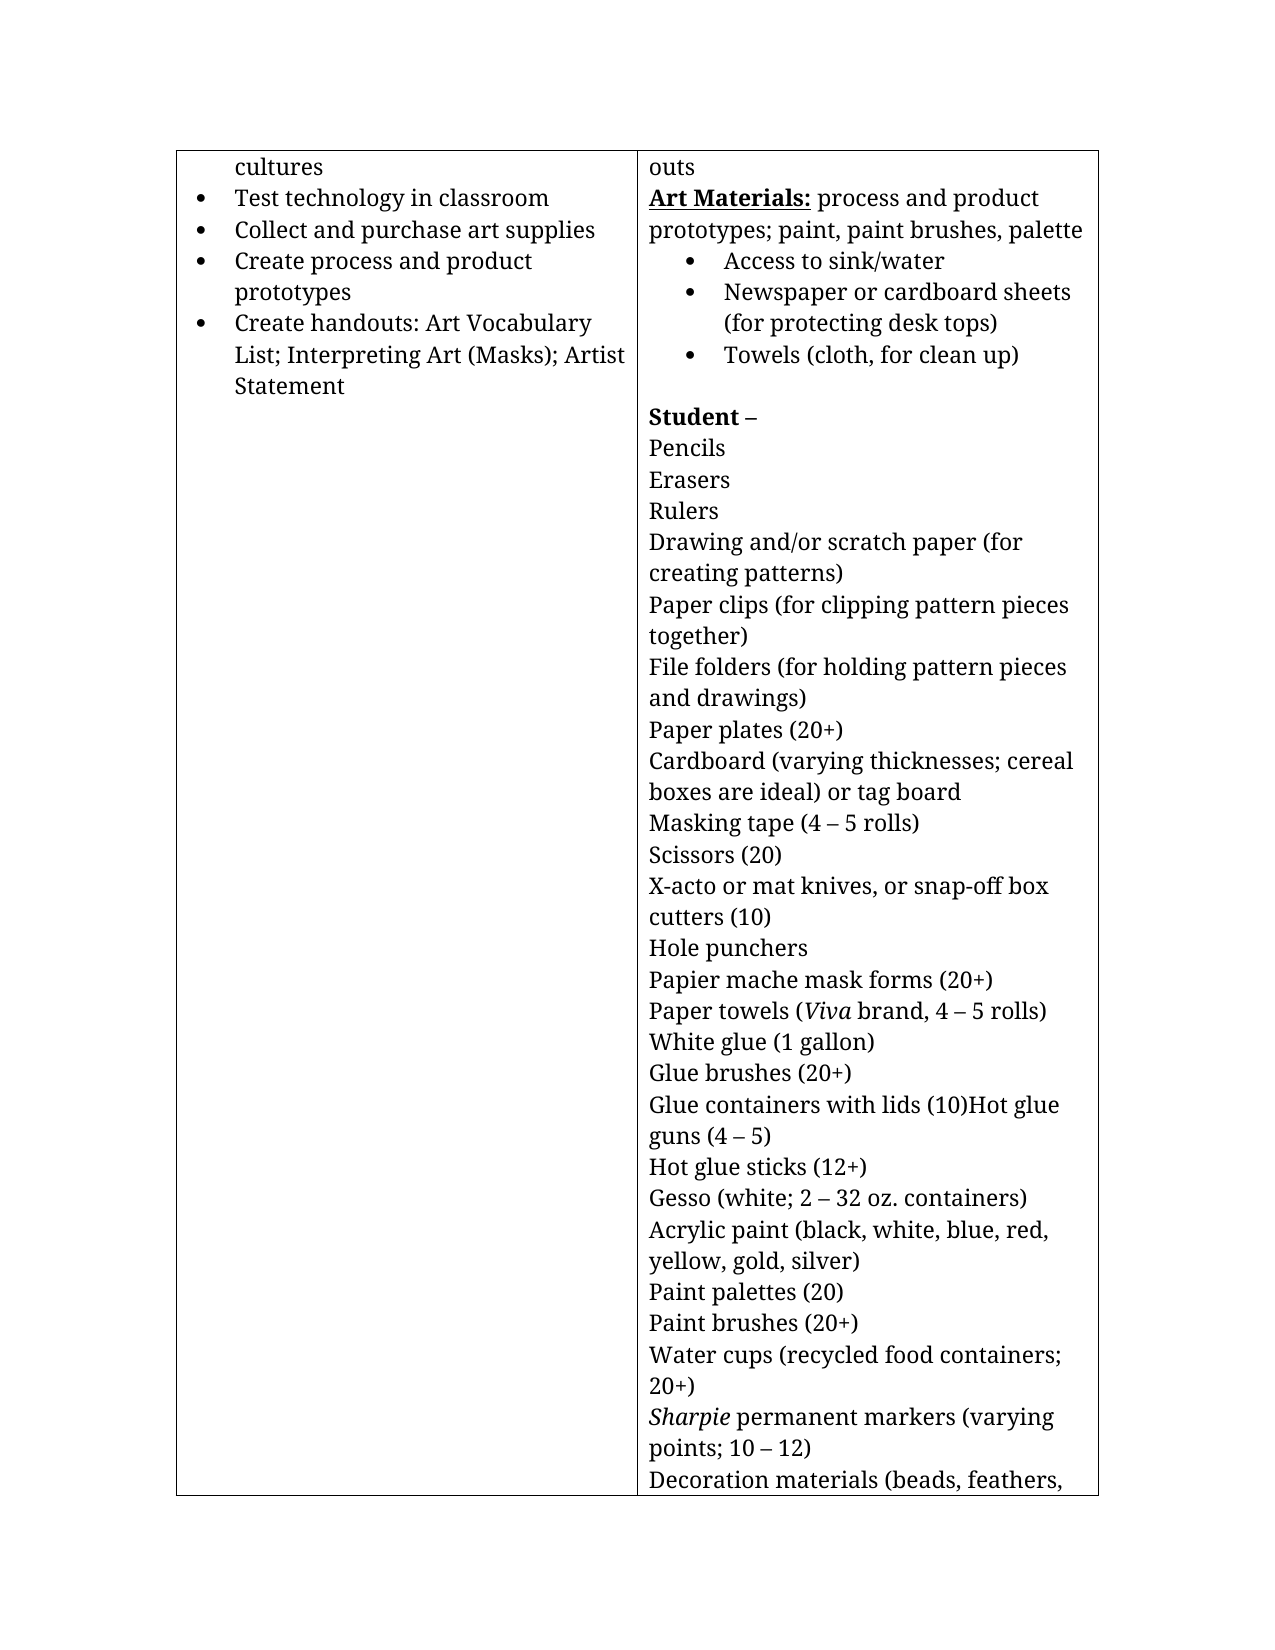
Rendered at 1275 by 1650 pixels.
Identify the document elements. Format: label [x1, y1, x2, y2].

table_cell [638, 151, 1098, 1495]
table_cell [177, 151, 637, 1495]
